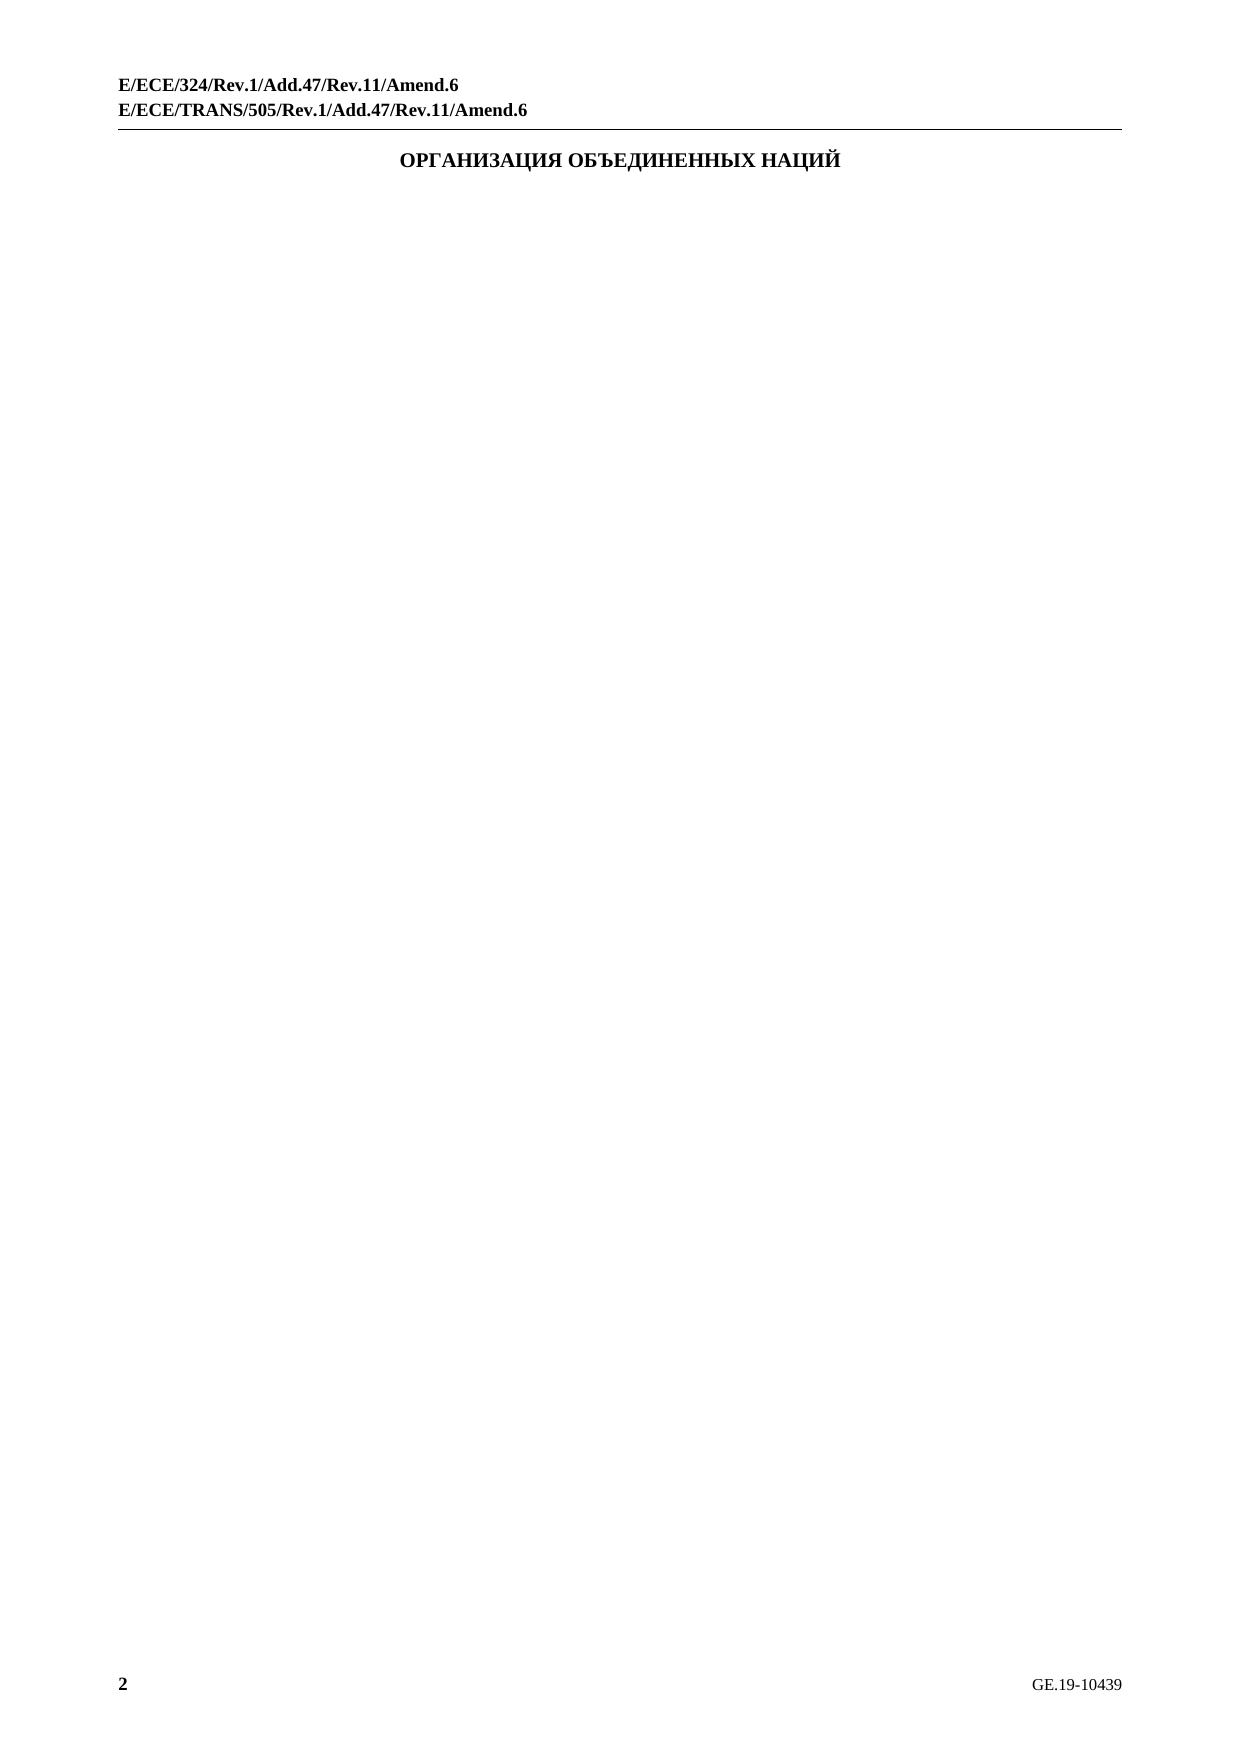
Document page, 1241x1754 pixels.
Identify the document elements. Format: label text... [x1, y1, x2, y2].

text ОРГАНИЗАЦИЯ ОБЪЕДИНЕННЫХ НАЦИЙ [118, 148, 1122, 172]
